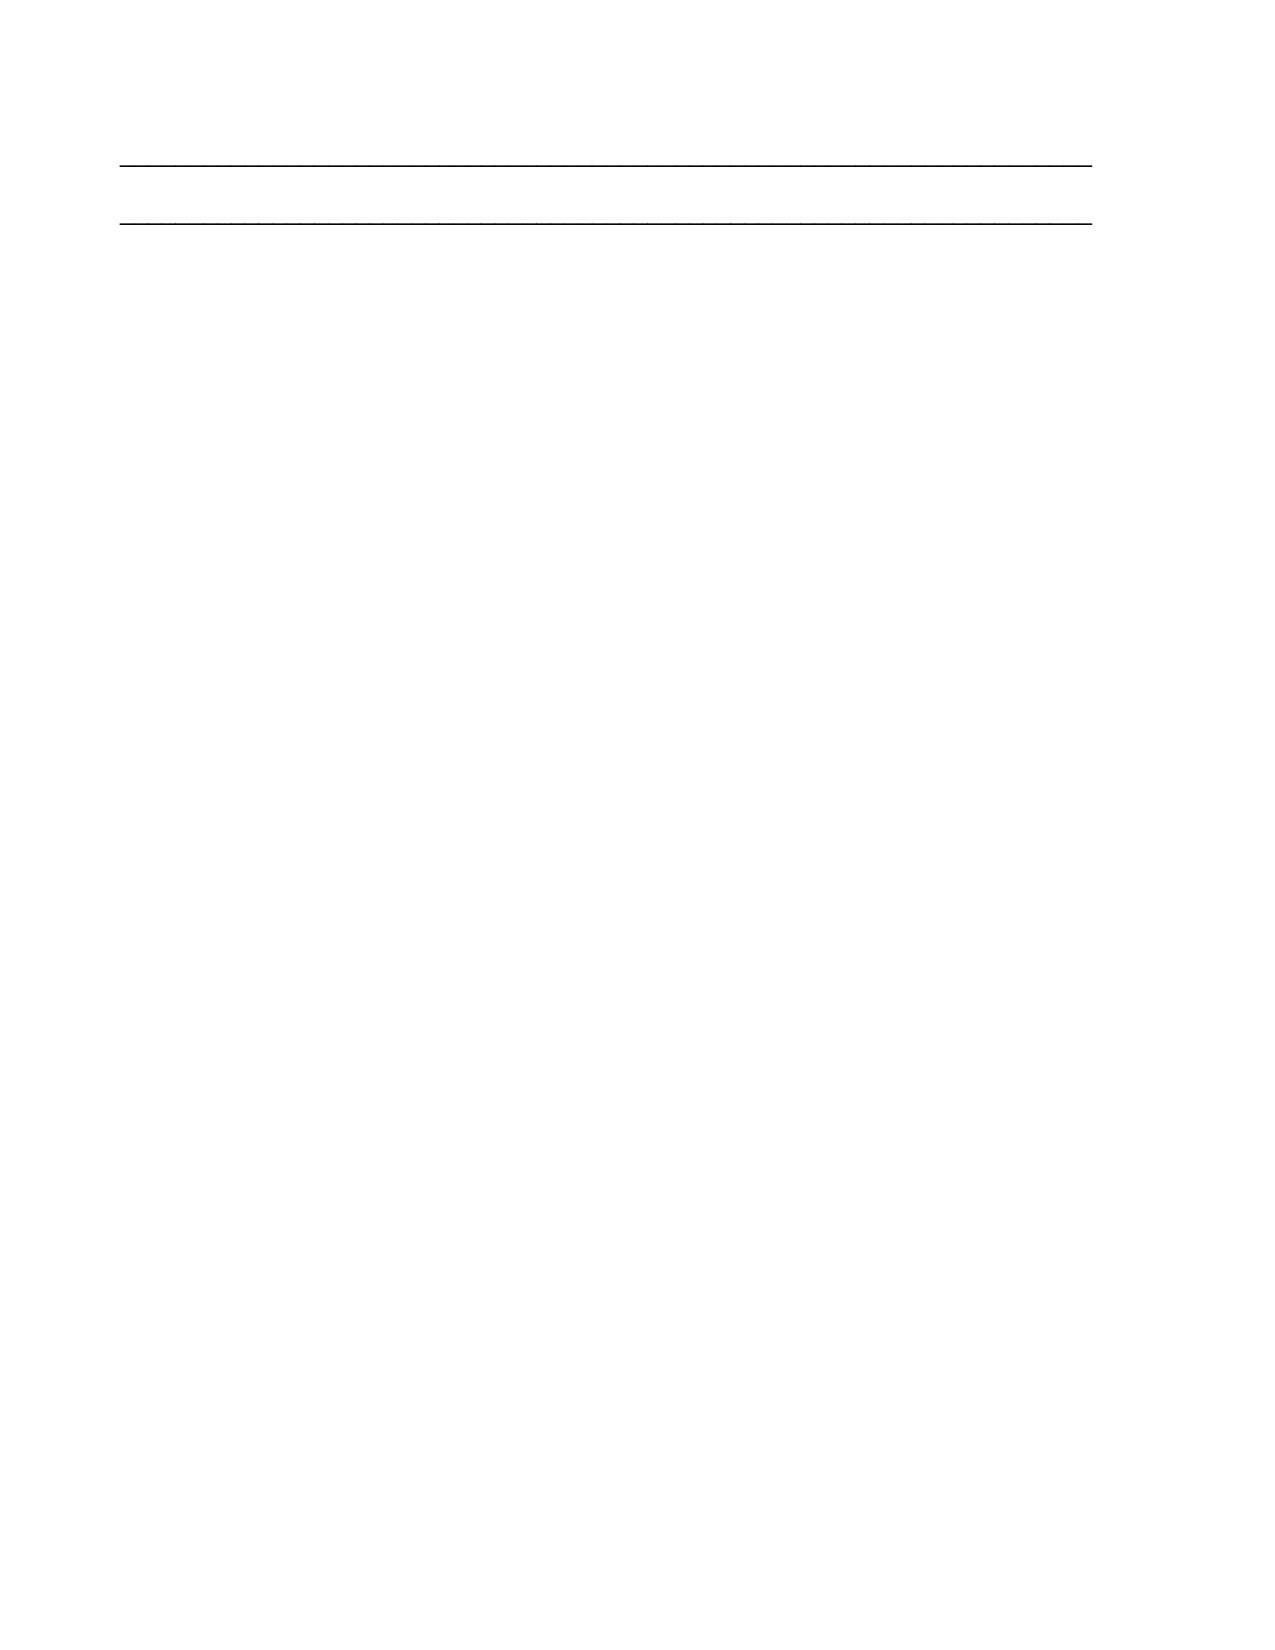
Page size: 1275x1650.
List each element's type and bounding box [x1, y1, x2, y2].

text [120, 197, 1155, 225]
text [120, 139, 1155, 168]
